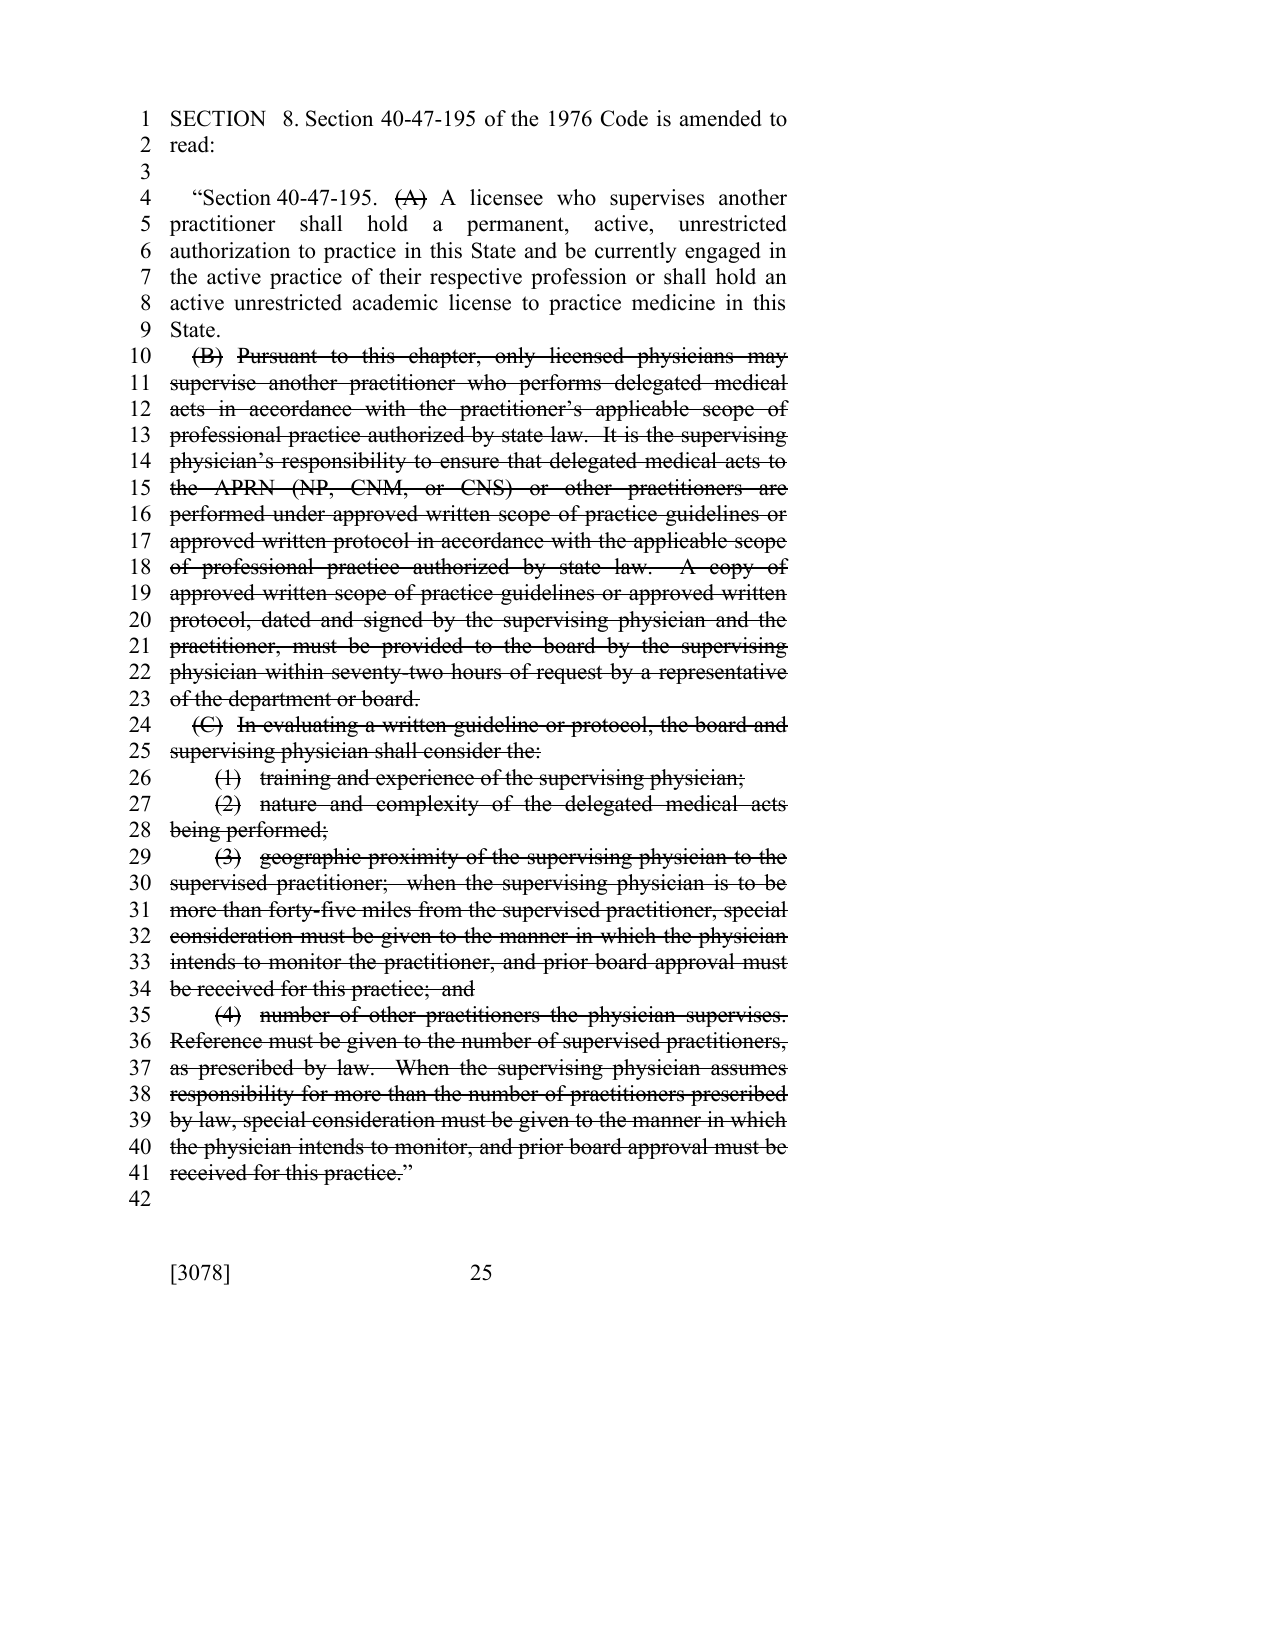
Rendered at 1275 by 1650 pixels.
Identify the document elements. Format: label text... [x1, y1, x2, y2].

text SECTION 8. Section 40-47-195 of the 1976 Code is amended to read: [169, 105, 787, 158]
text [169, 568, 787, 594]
text (3) geographic proximity of the supervising physician to the supervised practitioner; when the supervising physician is to be more than forty-five miles from the supervised practitioner, special consideration must be given to the manner in which the physician intends to monitor the practitioner, and prior board approval must be received for this practice; and [169, 843, 787, 884]
text (C) In evaluating a written guideline or protocol, the board and supervising physician shall consider the: [169, 711, 787, 764]
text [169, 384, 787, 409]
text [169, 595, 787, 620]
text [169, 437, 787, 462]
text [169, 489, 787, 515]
text (4) number of other practitioners the physician supervises. Reference must be given to the number of supervised practitioners, as prescribed by law. When the supervising physician assumes responsibility for more than the number of practitioners prescribed by law, special consideration must be given to the manner in which the physician intends to monitor, and prior board approval must be received for this practice.” [169, 1001, 787, 1042]
text “Section 40-47-195. (A) A licensee who supervises another practitioner shall hold a permanent, active, unrestricted authorization to practice in this State and be currently engaged in the active practice of their respective profession or shall hold an active unrestricted academic license to practice medicine in this State. [169, 184, 787, 342]
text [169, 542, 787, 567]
text (2) nature and complexity of the delegated medical acts being performed; [169, 790, 787, 843]
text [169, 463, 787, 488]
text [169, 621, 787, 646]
text (1) training and experience of the supervising physician; [169, 764, 787, 790]
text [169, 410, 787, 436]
text (3) geographic proximity of the supervising physician to the supervised practitioner; when the supervising physician is to be more than forty-five miles from the supervised practitioner, special consideration must be given to the manner in which the physician intends to monitor the practitioner, and prior board approval must be received for this practice; and [169, 964, 787, 1001]
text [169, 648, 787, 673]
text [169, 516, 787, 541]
